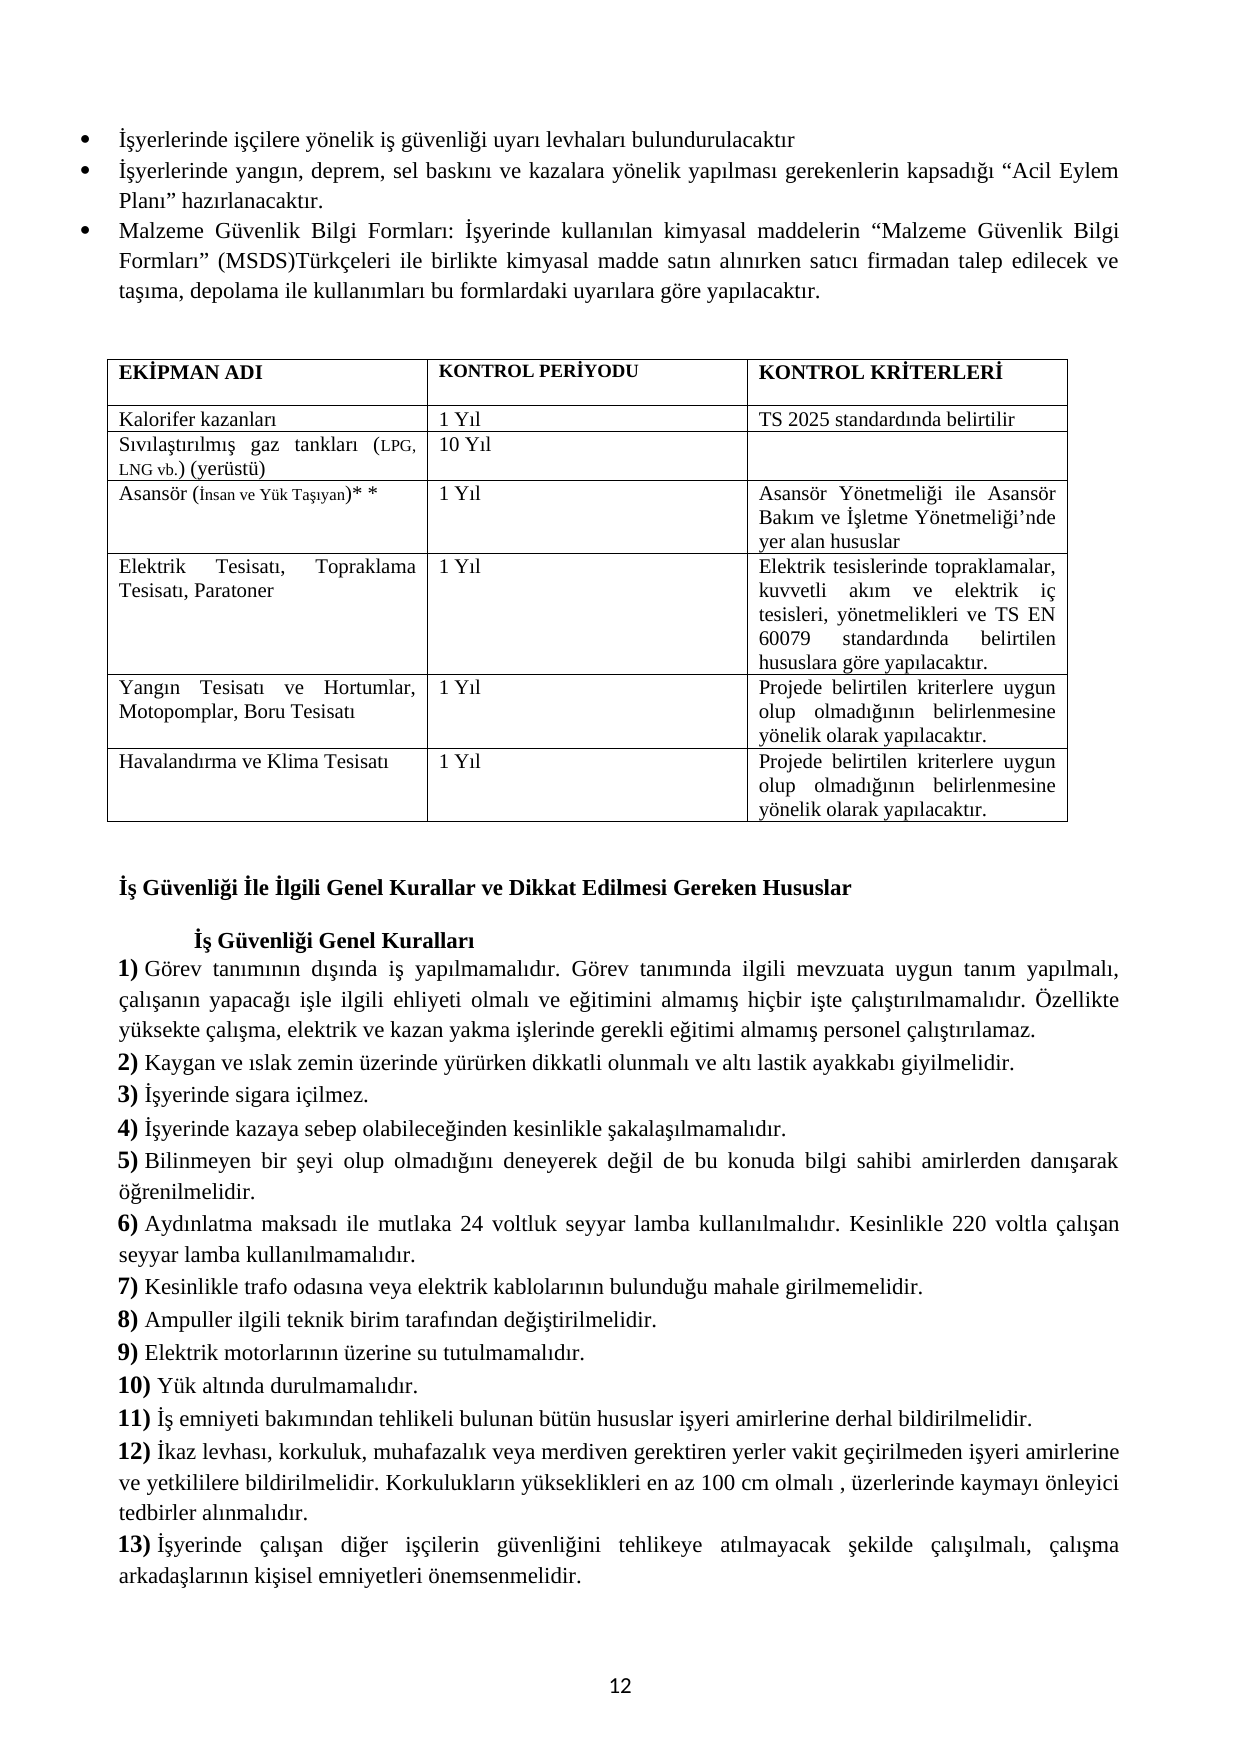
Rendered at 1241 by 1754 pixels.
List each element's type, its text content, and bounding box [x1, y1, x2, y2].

list Malzeme Güvenlik Bilgi Formları: İşyerinde kullanılan kimyasal maddelerin “Malzeme Güvenlik Bilgi Formları” (MSDS)Türkçeleri ile birlikte kimyasal madde satın alınırken satıcı firmadan talep edilecek ve taşıma, depolama ile kullanımları bu formlardaki uyarılara göre yapılacaktır. [81, 217, 1121, 304]
list İşyerinde çalışan diğer işçilerin güvenliğini tehlikeye atılmayacak şekilde çalışılmalı, çalışma arkadaşlarının kişisel emniyetleri önemsenmelidir. [117, 1529, 1121, 1588]
list Bilinmeyen bir şeyi olup olmadığını deneyerek değil de bu konuda bilgi sahibi amirlerden danışarak öğrenilmelidir. [117, 1146, 1121, 1204]
table_cell Yangın Tesisatı ve Hortumlar, Motopomplar, Boru Tesisatı [108, 675, 427, 747]
table_cell Projede belirtilen kriterlere uygun olup olmadığının belirlenmesine yönelik olarak yapılacaktır. [748, 749, 1067, 821]
list İşyerinde kazaya sebep olabileceğinden kesinlikle şakalaşılmamalıdır. [117, 1113, 1121, 1141]
list Ampuller ilgili teknik birim tarafından değiştirilmelidir. [117, 1304, 1121, 1333]
table_cell 1 Yıl [428, 406, 747, 431]
table_cell 1 Yıl [428, 675, 747, 747]
table_cell 1 Yıl [428, 481, 747, 553]
list Kesinlikle trafo odasına veya elektrik kablolarının bulunduğu mahale girilmemelidir. [117, 1271, 1121, 1300]
list İkaz levhası, korkuluk, muhafazalık veya merdiven gerektiren yerler vakit geçirilmeden işyeri amirlerine ve yetkililere bildirilmelidir. Korkulukların yükseklikleri en az 100 cm olmalı , üzerlerinde kaymayı önleyici tedbirler alınmalıdır. [117, 1436, 1121, 1526]
table_cell TS 2025 standardında belirtilir [748, 406, 1067, 431]
table_cell Projede belirtilen kriterlere uygun olup olmadığının belirlenmesine yönelik olarak yapılacaktır. [748, 675, 1067, 747]
table_cell Elektrik tesislerinde topraklamalar, kuvvetli akım ve elektrik iç tesisleri, yönetmelikleri ve TS EN 60079 standardında belirtilen hususlara göre yapılacaktır. [748, 554, 1067, 674]
table_cell Asansör (İnsan ve Yük Taşıyan)* * [108, 481, 427, 553]
text İş Güvenliği Genel Kuralları [194, 927, 1121, 953]
table_cell Sıvılaştırılmış gaz tankları (LPG, LNG vb.) (yerüstü) [108, 432, 427, 480]
table_cell Kalorifer kazanları [108, 406, 427, 431]
table_cell 1 Yıl [428, 554, 747, 674]
table_header KONTROL PERİYODU [428, 360, 747, 405]
list İşyerlerinde yangın, deprem, sel baskını ve kazalara yönelik yapılması gerekenlerin kapsadığı “Acil Eylem Planı” hazırlanacaktır. [81, 157, 1121, 213]
table_cell Asansör Yönetmeliği ile Asansör Bakım ve İşletme Yönetmeliği’nde yer alan hususlar [748, 481, 1067, 553]
table_cell 1 Yıl [428, 749, 747, 821]
list Yük altında durulmamalıdır. [117, 1370, 1121, 1399]
table_header EKİPMAN ADI [108, 360, 427, 405]
table_header KONTROL KRİTERLERİ [748, 360, 1067, 405]
list Aydınlatma maksadı ile mutlaka 24 voltluk seyyar lamba kullanılmalıdır. Kesinlikle 220 voltla çalışan seyyar lamba kullanılmamalıdır. [117, 1208, 1121, 1267]
list Elektrik motorlarının üzerine su tutulmamalıdır. [117, 1337, 1121, 1366]
table_cell [748, 432, 1067, 480]
text İş Güvenliği İle İlgili Genel Kurallar ve Dikkat Edilmesi Gereken Hususlar [119, 874, 1121, 901]
list İşyerlerinde işçilere yönelik iş güvenliği uyarı levhaları bulundurulacaktır [81, 126, 1121, 153]
list İşyerinde sigara içilmez. [117, 1079, 1121, 1108]
list Kaygan ve ıslak zemin üzerinde yürürken dikkatli olunmalı ve altı lastik ayakkabı giyilmelidir. [117, 1047, 1121, 1075]
table_cell 10 Yıl [428, 432, 747, 480]
table_cell Havalandırma ve Klima Tesisatı [108, 749, 427, 821]
table_cell Elektrik Tesisatı, Topraklama Tesisatı, Paratoner [108, 554, 427, 674]
list İş emniyeti bakımından tehlikeli bulunan bütün hususlar işyeri amirlerine derhal bildirilmelidir. [117, 1403, 1121, 1432]
list Görev tanımının dışında iş yapılmamalıdır. Görev tanımında ilgili mevzuata uygun tanım yapılmalı, çalışanın yapacağı işle ilgili ehliyeti olmalı ve eğitimini almamış hiçbir işte çalıştırılmamalıdır. Özellikte yüksekte çalışma, elektrik ve kazan yakma işlerinde gerekli eğitimi almamış personel çalıştırılamaz. [117, 953, 1121, 1043]
